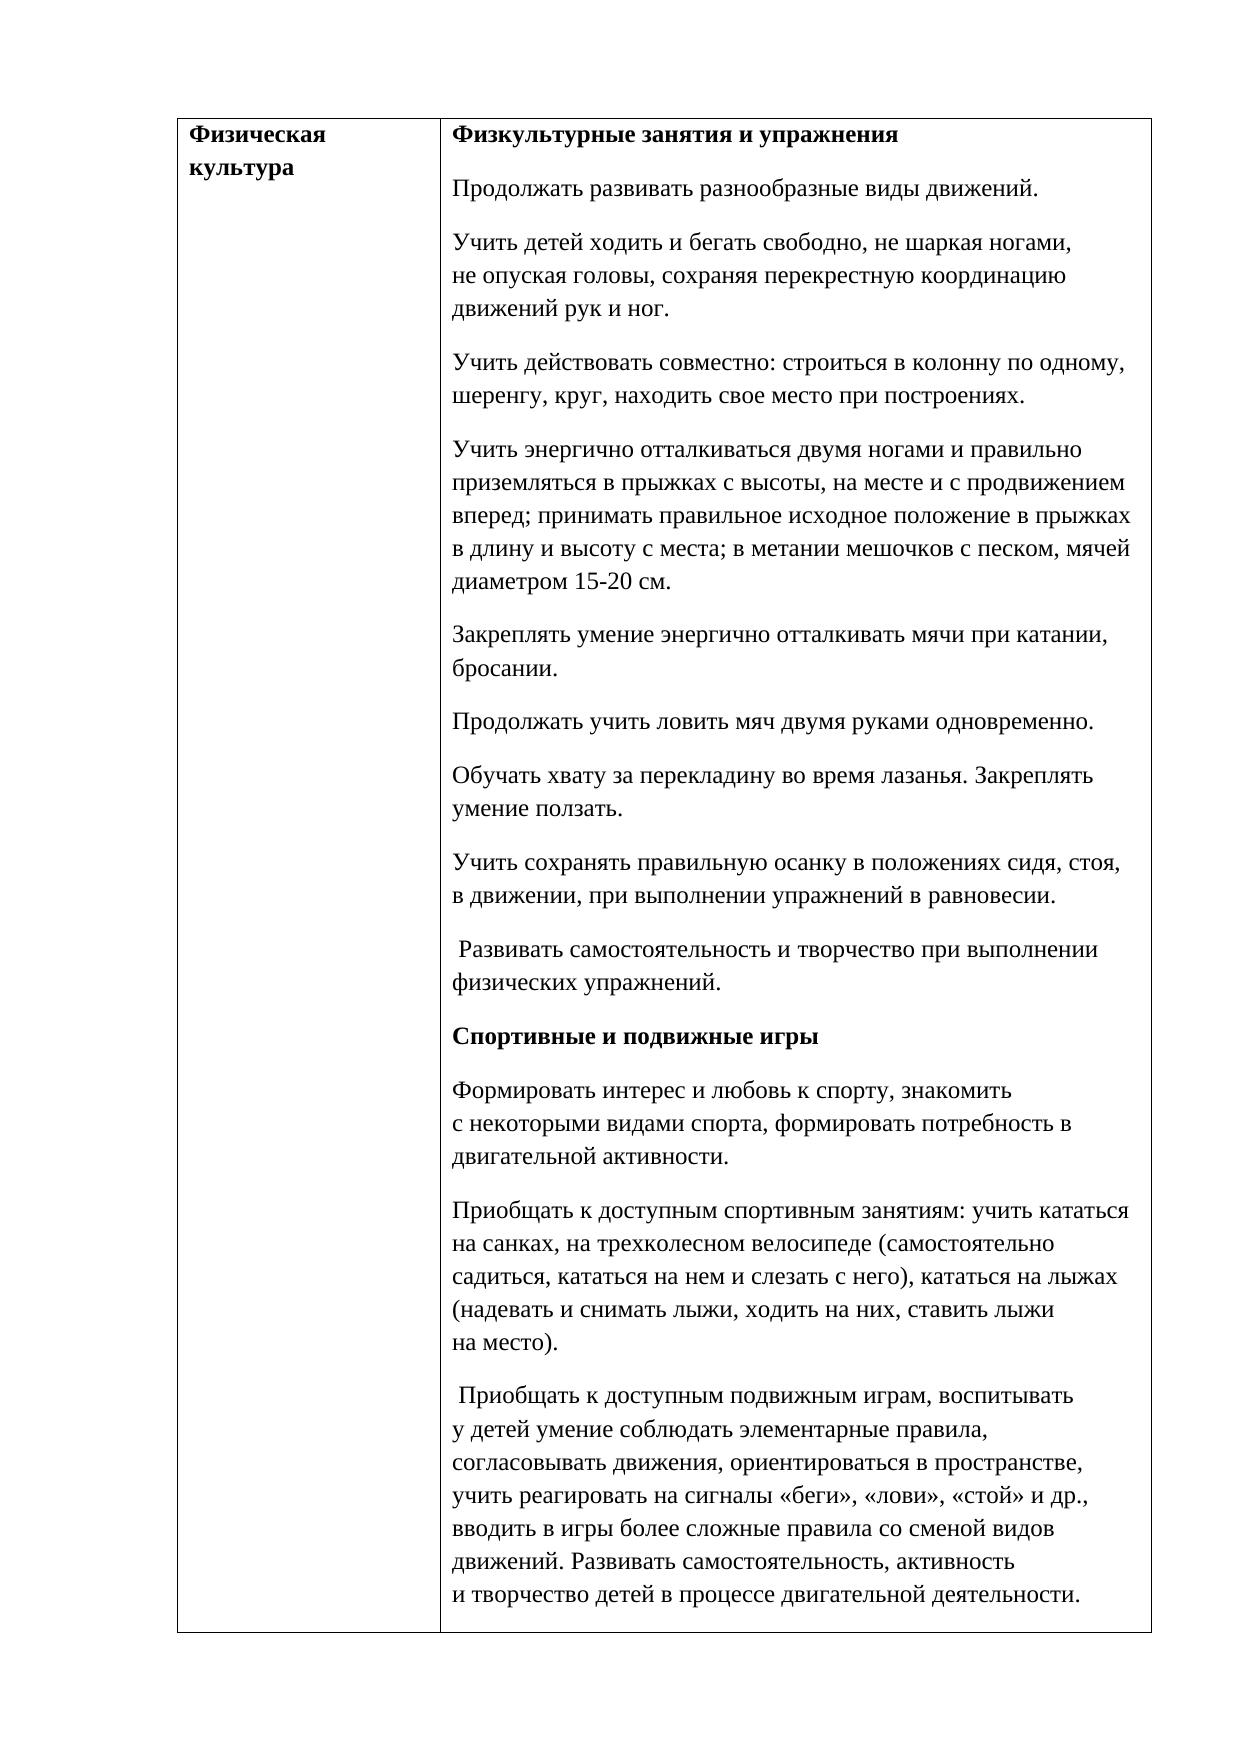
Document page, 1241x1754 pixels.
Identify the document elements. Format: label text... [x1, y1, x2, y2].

table_header Физическая культура [178, 119, 440, 1632]
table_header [441, 119, 1151, 1632]
